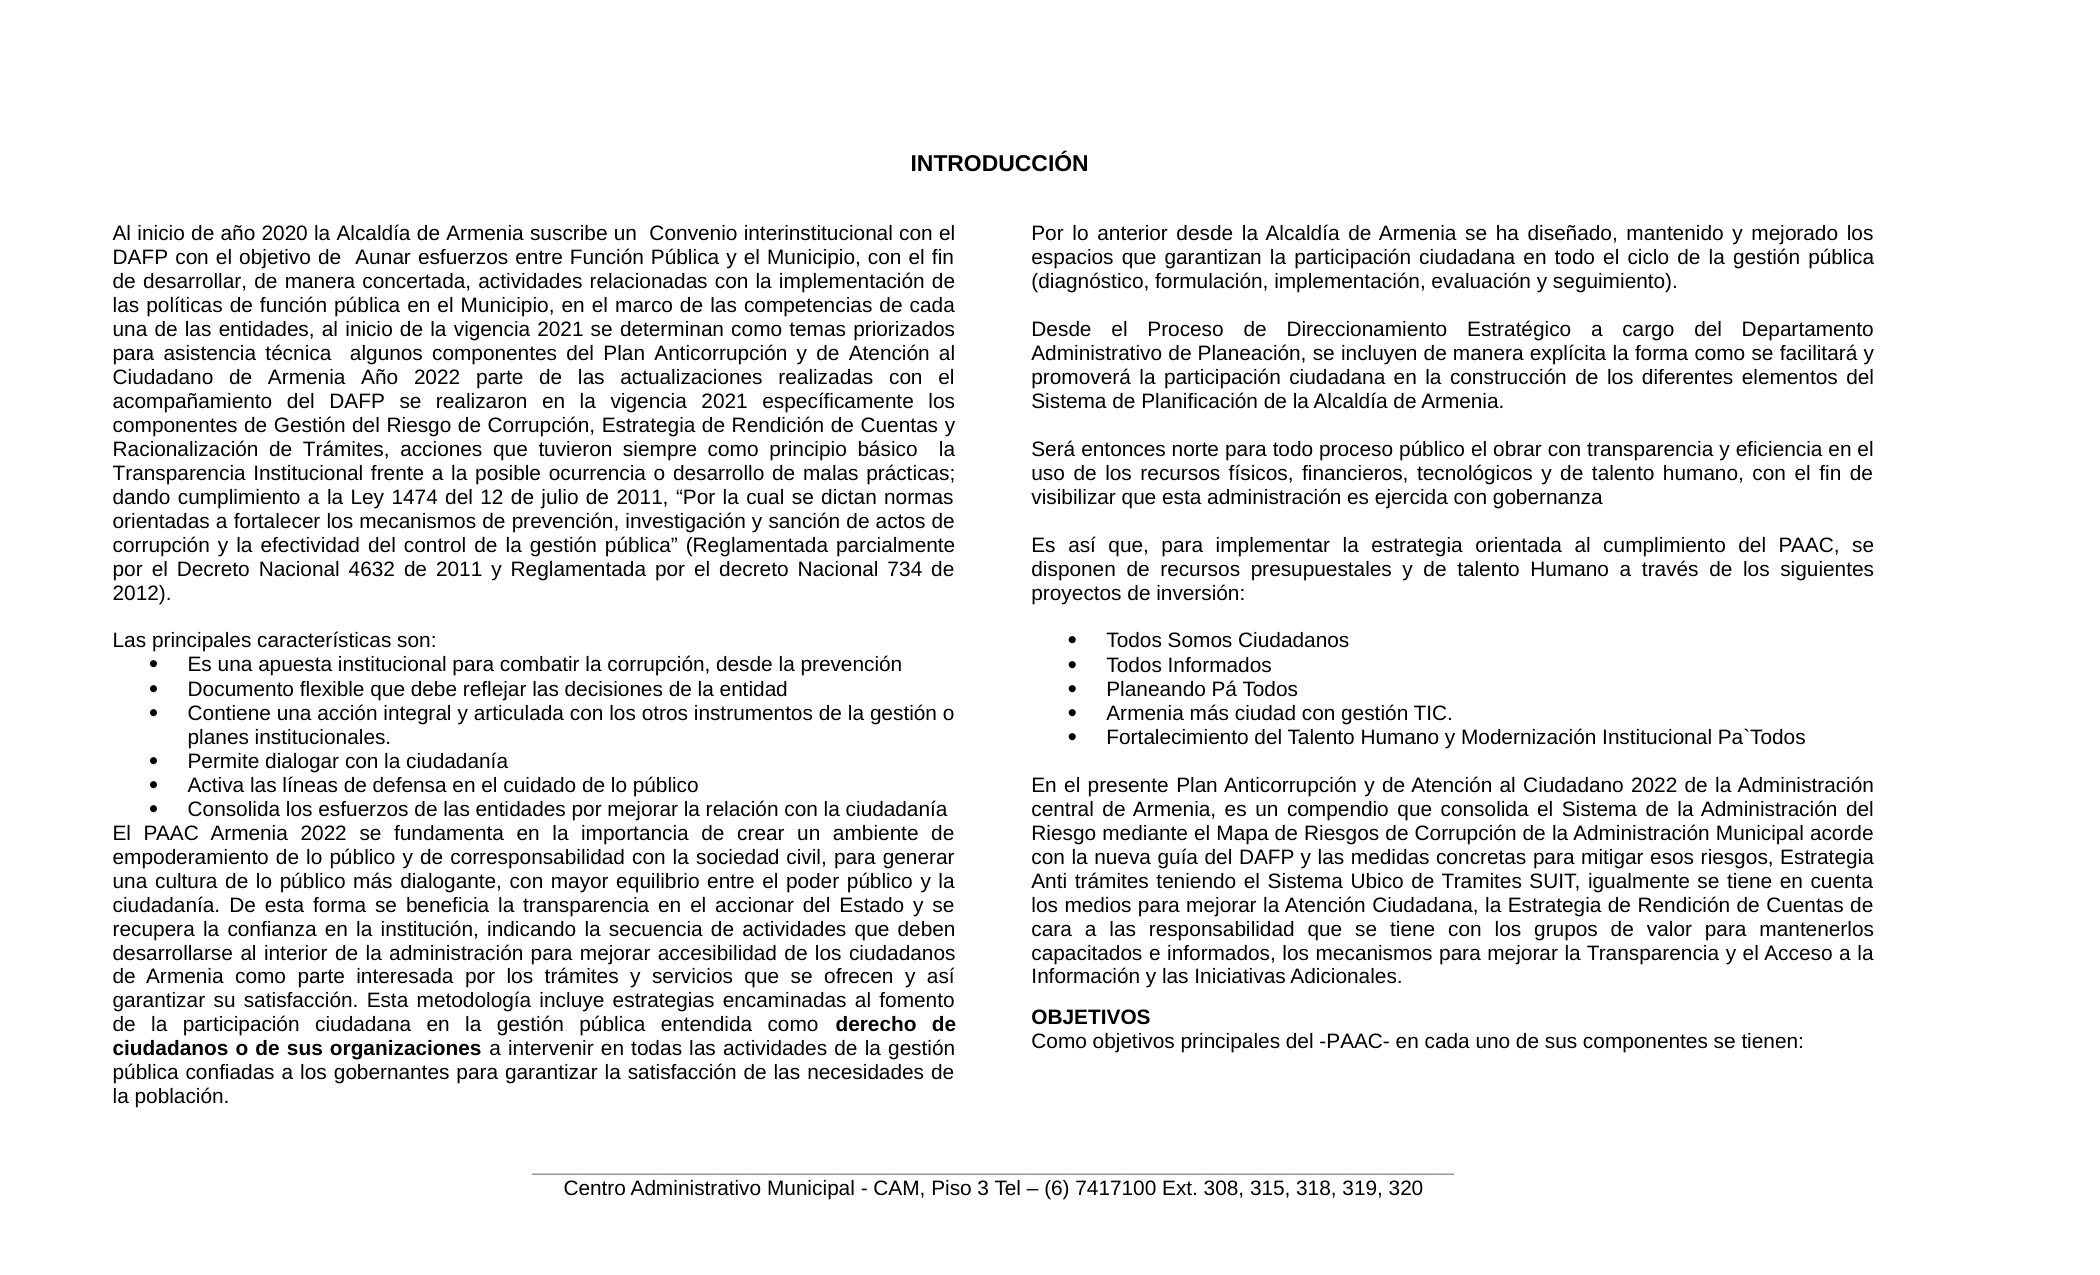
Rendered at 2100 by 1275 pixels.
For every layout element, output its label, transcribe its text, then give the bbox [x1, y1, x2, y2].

text En el presente Plan Anticorrupción y de Atención al Ciudadano 2022 de la Administración central de Armenia, es un compendio que consolida el Sistema de la Administración del Riesgo mediante el Mapa de Riesgos de Corrupción de la Administración Municipal acorde con la nueva guía del DAFP y las medidas concretas para mitigar esos riesgos, Estrategia Anti trámites teniendo el Sistema Ubico de Tramites SUIT, igualmente se tiene en cuenta los medios para mejorar la Atención Ciudadana, la Estrategia de Rendición de Cuentas de cara a las responsabilidad que se tiene con los grupos de valor para mantenerlos capacitados e informados, los mecanismos para mejorar la Transparencia y el Acceso a la Información y las Iniciativas Adicionales. [1031, 773, 1875, 988]
list Consolida los esfuerzos de las entidades por mejorar la relación con la ciudadanía [150, 797, 956, 821]
text El PAAC Armenia 2022 se fundamenta en la importancia de crear un ambiente de empoderamiento de lo público y de corresponsabilidad con la sociedad civil, para generar una cultura de lo público más dialogante, con mayor equilibrio entre el poder público y la ciudadanía. De esta forma se beneficia la transparencia en el accionar del Estado y se recupera la confianza en la institución, indicando la secuencia de actividades que deben desarrollarse al interior de la administración para mejorar accesibilidad de los ciudadanos de Armenia como parte interesada por los trámites y servicios que se ofrecen y así garantizar su satisfacción. Esta metodología incluye estrategias encaminadas al fomento de la participación ciudadana en la gestión pública entendida como derecho de ciudadanos o de sus organizaciones a intervenir en todas las actividades de la gestión pública confiadas a los gobernantes para garantizar la satisfacción de las necesidades de la población. [112, 821, 956, 1108]
list Activa las líneas de defensa en el cuidado de lo público [150, 772, 956, 797]
list Fortalecimiento del Talento Humano y Modernización Institucional Pa`Todos [1069, 724, 1875, 749]
list Permite dialogar con la ciudadanía [150, 748, 956, 772]
list Documento flexible que debe reflejar las decisiones de la entidad [150, 676, 956, 700]
list Es una apuesta institucional para combatir la corrupción, desde la prevención [150, 652, 956, 676]
list Armenia más ciudad con gestión TIC. [1069, 701, 1875, 724]
list Todos Somos Ciudadanos [1069, 628, 1875, 652]
text INTRODUCCIÓN [112, 150, 1887, 176]
text Es así que, para implementar la estrategia orientada al cumplimiento del PAAC, se disponen de recursos presupuestales y de talento Humano a través de los siguientes proyectos de inversión: [1031, 532, 1875, 604]
list Contiene una acción integral y articulada con los otros instrumentos de la gestión o planes institucionales. [150, 700, 956, 748]
list Planeando Pá Todos [1069, 676, 1875, 701]
text Será entonces norte para todo proceso público el obrar con transparencia y eficiencia en el uso de los recursos físicos, financieros, tecnológicos y de talento humano, con el fin de visibilizar que esta administración es ejercida con gobernanza [1031, 437, 1875, 508]
text Como objetivos principales del -PAAC- en cada uno de sus componentes se tienen: [1031, 1029, 1875, 1053]
text Por lo anterior desde la Alcaldía de Armenia se ha diseñado, mantenido y mejorado los espacios que garantizan la participación ciudadana en todo el ciclo de la gestión pública (diagnóstico, formulación, implementación, evaluación y seguimiento). [1031, 221, 1875, 293]
list Todos Informados [1069, 652, 1875, 676]
text Desde el Proceso de Direccionamiento Estratégico a cargo del Departamento Administrativo de Planeación, se incluyen de manera explícita la forma como se facilitará y promoverá la participación ciudadana en la construcción de los diferentes elementos del Sistema de Planificación de la Alcaldía de Armenia. [1031, 317, 1875, 413]
text Al inicio de año 2020 la Alcaldía de Armenia suscribe un Convenio interinstitucional con el DAFP con el objetivo de Aunar esfuerzos entre Función Pública y el Municipio, con el fin de desarrollar, de manera concertada, actividades relacionadas con la implementación de las políticas de función pública en el Municipio, en el marco de las competencias de cada una de las entidades, al inicio de la vigencia 2021 se determinan como temas priorizados para asistencia técnica algunos componentes del Plan Anticorrupción y de Atención al Ciudadano de Armenia Año 2022 parte de las actualizaciones realizadas con el acompañamiento del DAFP se realizaron en la vigencia 2021 específicamente los componentes de Gestión del Riesgo de Corrupción, Estrategia de Rendición de Cuentas y Racionalización de Trámites, acciones que tuvieron siempre como principio básico la Transparencia Institucional frente a la posible ocurrencia o desarrollo de malas prácticas; dando cumplimiento a la Ley 1474 del 12 de julio de 2011, “Por la cual se dictan normas orientadas a fortalecer los mecanismos de prevención, investigación y sanción de actos de corrupción y la efectividad del control de la gestión pública” (Reglamentada parcialmente por el Decreto Nacional 4632 de 2011 y Reglamentada por el decreto Nacional 734 de 2012). [112, 221, 956, 604]
text OBJETIVOS [1031, 1005, 1875, 1029]
text Las principales características son: [112, 628, 956, 652]
